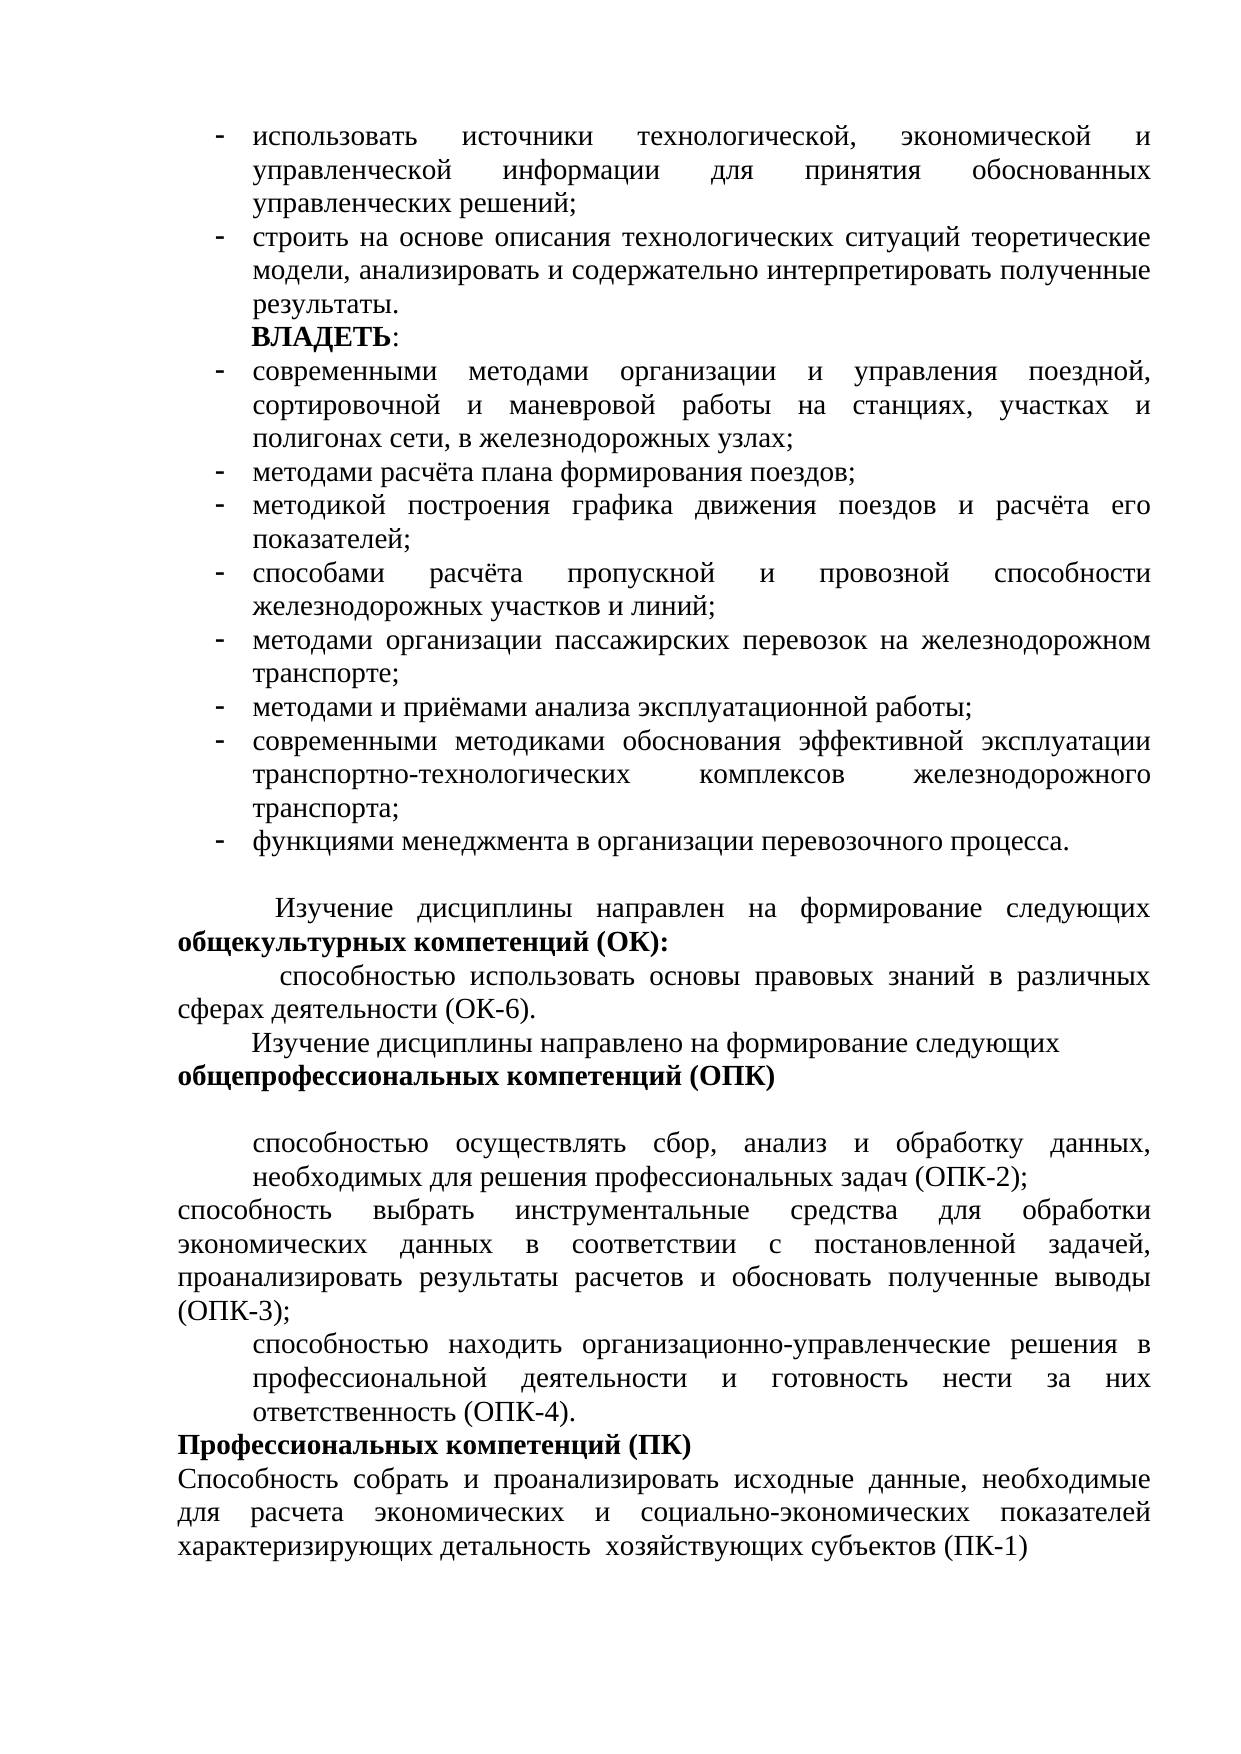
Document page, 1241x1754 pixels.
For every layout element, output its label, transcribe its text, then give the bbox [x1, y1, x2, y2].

text Изучение дисциплины направлен на формирование следующих общекультурных компетенций (ОК): [177, 891, 1152, 958]
text способностью осуществлять сбор, анализ и обработку данных, необходимых для решения профессиональных задач (ОПК-2); [252, 1125, 1152, 1192]
list строить на основе описания технологических ситуаций теоретические модели, анализировать и содержательно интерпретировать полученные результаты. [215, 219, 1152, 319]
list методами организации пассажирских перевозок на железнодорожном транспорте; [215, 622, 1152, 689]
list функциями менеджмента в организации перевозочного процесса. [215, 823, 1152, 857]
list способами расчёта пропускной и провозной способности железнодорожных участков и линий; [215, 555, 1152, 622]
list использовать источники технологической, экономической и управленческой информации для принятия обоснованных управленческих решений; [215, 118, 1152, 219]
list методикой построения графика движения поездов и расчёта его показателей; [215, 487, 1152, 555]
text способностью использовать основы правовых знаний в различных сферах деятельности (ОК-6). [177, 958, 1152, 1025]
text общепрофессиональных компетенций (ОПК) [177, 1058, 1152, 1092]
text ВЛАДЕТЬ: [177, 319, 1152, 353]
text способностью находить организационно-управленческие решения в профессиональной деятельности и готовность нести за них ответственность (ОПК-4). [252, 1327, 1152, 1427]
list современными методами организации и управления поездной, сортировочной и маневровой работы на станциях, участках и полигонах сети, в железнодорожных узлах; [215, 353, 1152, 454]
text способность выбрать инструментальные средства для обработки экономических данных в соответствии с постановленной задачей, проанализировать результаты расчетов и обосновать полученные выводы (ОПК-3); [177, 1192, 1152, 1327]
list методами расчёта плана формирования поездов; [215, 454, 1152, 487]
list современными методиками обоснования эффективной эксплуатации транспортно-технологических комплексов железнодорожного транспорта; [215, 723, 1152, 823]
list методами и приёмами анализа эксплуатационной работы; [215, 689, 1152, 723]
text Способность собрать и проанализировать исходные данные, необходимые для расчета экономических и социально-экономических показателей характеризирующих детальность хозяйствующих субъектов (ПК-1) [177, 1461, 1152, 1561]
text Изучение дисциплины направлено на формирование следующих [177, 1025, 1152, 1058]
text Профессиональных компетенций (ПК) [177, 1427, 1152, 1461]
